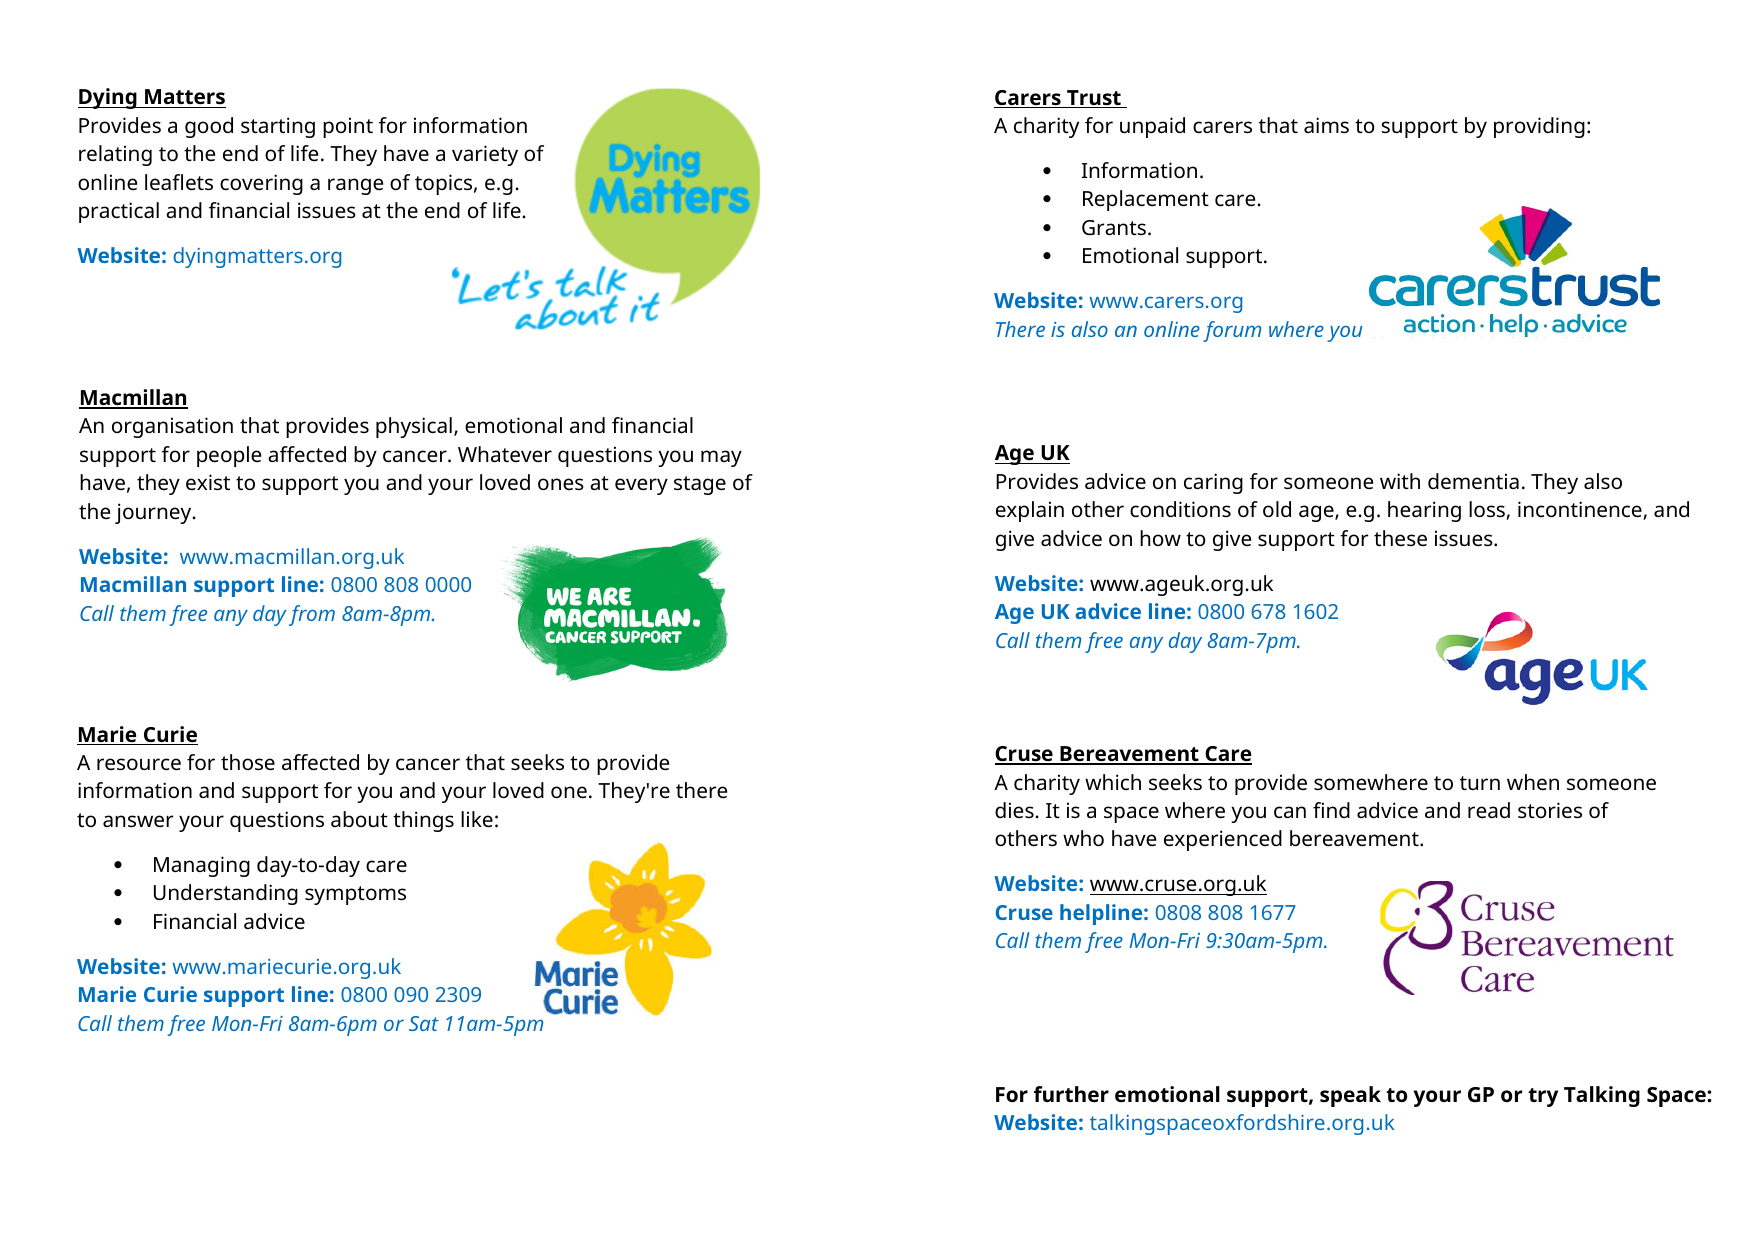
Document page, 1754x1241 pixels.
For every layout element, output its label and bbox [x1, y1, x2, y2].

picture [1380, 881, 1674, 995]
picture [475, 524, 762, 708]
picture [440, 123, 447, 132]
picture [1528, 322, 1535, 330]
picture [1426, 563, 1655, 739]
picture [440, 180, 445, 189]
picture [440, 75, 777, 339]
picture [1369, 206, 1660, 337]
picture [520, 825, 727, 1033]
